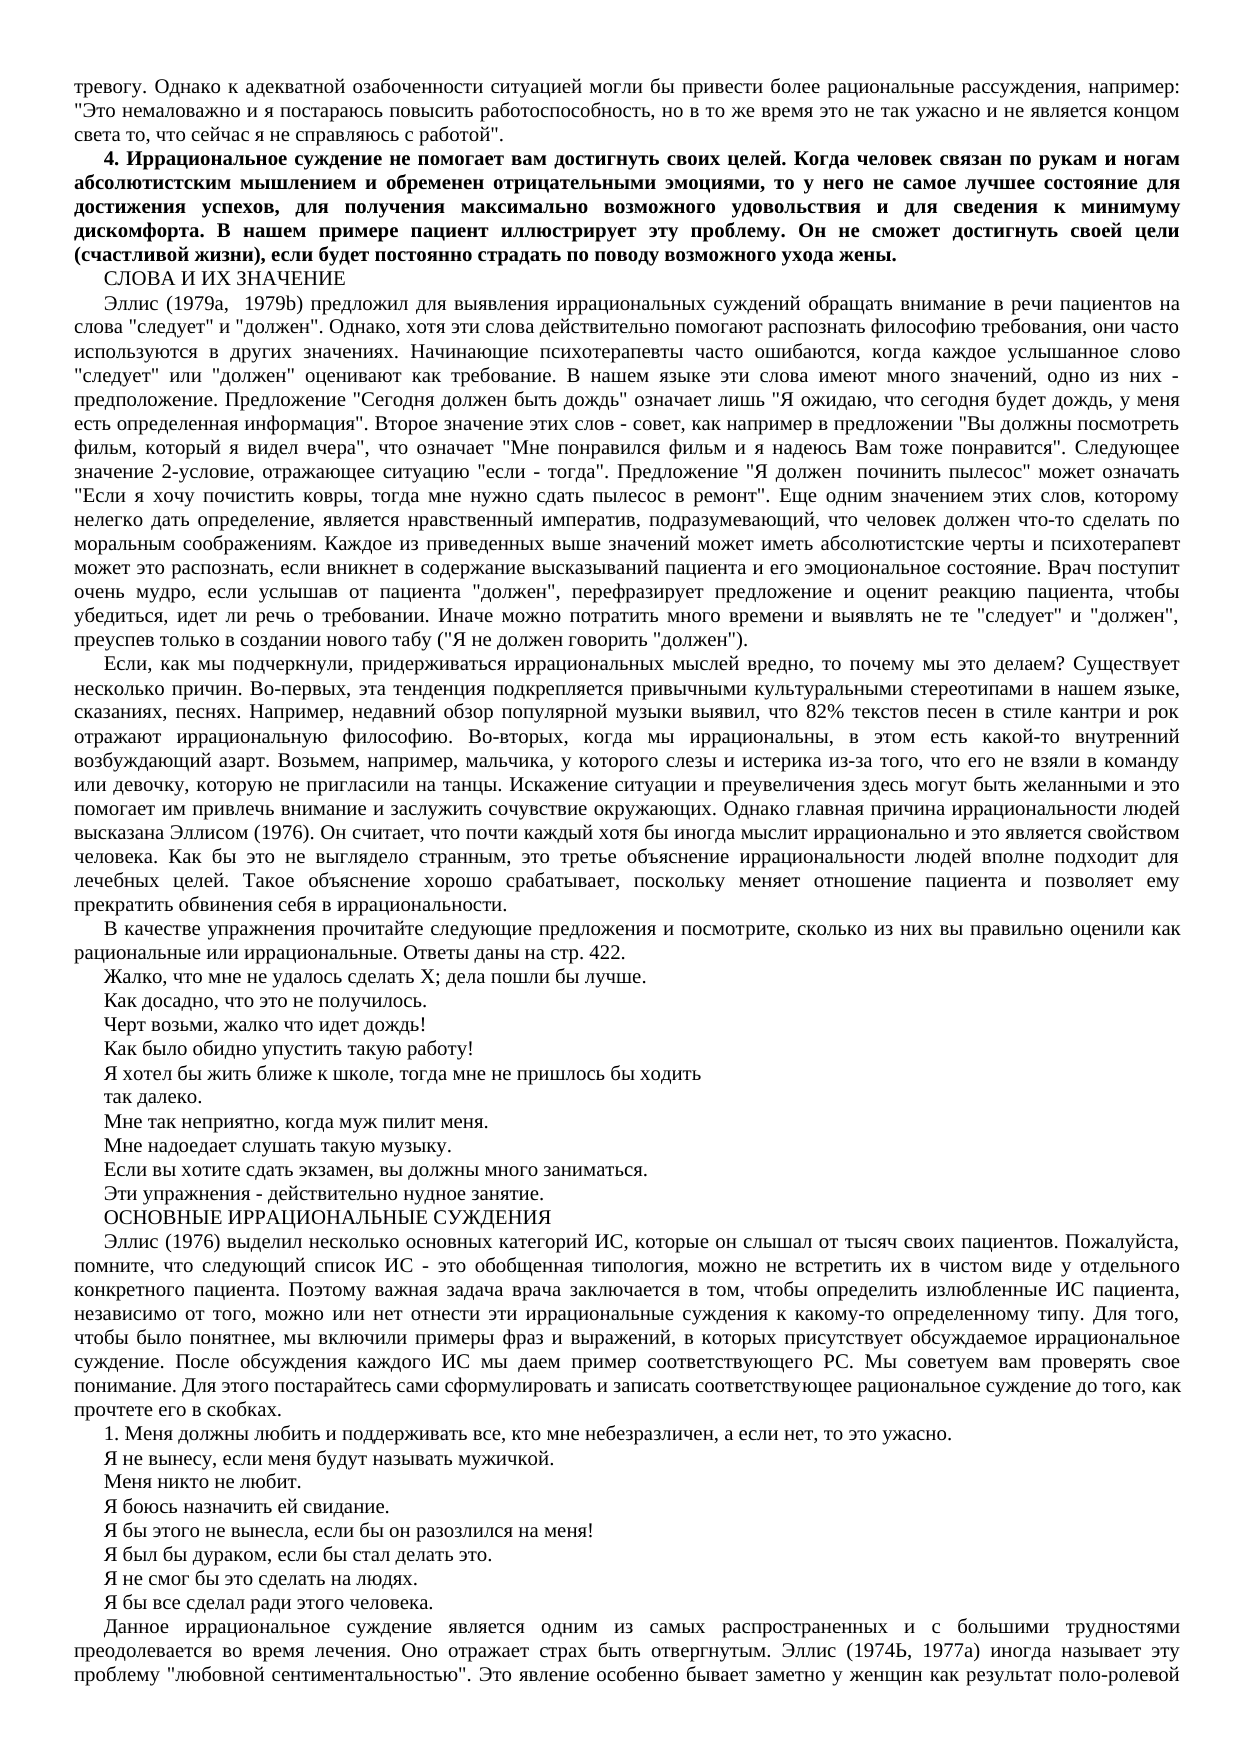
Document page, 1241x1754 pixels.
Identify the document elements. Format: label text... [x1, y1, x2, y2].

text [74, 74, 1181, 146]
text Как досадно, что это не получилось. [74, 988, 1181, 1012]
text Если вы хотите сдать экзамен, вы должны много заниматься. [74, 1157, 1181, 1181]
text Мне надоедает слушать такую музыку. [74, 1133, 1181, 1157]
text ОСНОВНЫЕ ИРРАЦИОНАЛЬНЫЕ СУЖДЕНИЯ [74, 1205, 1181, 1229]
text Эллис (1979а, 1979b) предложил для выявления иррациональных суждений обращать внимание в речи пациентов на слова "следует" и "должен". Однако, хотя эти слова действительно помогают распознать философию требования, они часто используются в других значениях. Начинающие психотерапевты часто ошибаются, когда каждое услышанное слово "следует" или "должен" оценивают как требование. В нашем языке эти слова имеют много значений, одно из них -предположение. Предложение "Сегодня должен быть дождь" означает лишь "Я ожидаю, что сегодня будет дождь, у меня есть определенная информация". Второе значение этих слов - совет, как например в предложении "Вы должны посмотреть фильм, который я видел вчера", что означает "Мне понравился фильм и я надеюсь Вам тоже понравится". Следующее значение 2-условие, отражающее ситуацию "если - тогда". Предложение "Я должен починить пылесос" может означать "Если я хочу почистить ковры, тогда мне нужно сдать пылесос в ремонт". Еще одним значением этих слов, которому нелегко дать определение, является нравственный императив, подразумевающий, что человек должен что-то сделать по моральным соображениям. Каждое из приведенных выше значений может иметь абсолютистские черты и психотерапевт может это распознать, если вникнет в содержание высказываний пациента и его эмоциональное состояние. Врач поступит очень мудро, если услышав от пациента "должен", перефразирует предложение и оценит реакцию пациента, чтобы убедиться, идет ли речь о требовании. Иначе можно потратить много времени и выявлять не те "следует" и "должен", преуспев только в создании нового табу ("Я не должен говорить "должен"). [74, 290, 1181, 651]
text Меня никто не любит. [74, 1469, 1181, 1493]
text Эллис (1976) выделил несколько основных категорий ИС, которые он слышал от тысяч своих пациентов. Пожалуйста, помните, что следующий список ИС - это обобщенная типология, можно не встретить их в чистом виде у отдельного конкретного пациента. Поэтому важная задача врача заключается в том, чтобы определить излюбленные ИС пациента, независимо от того, можно или нет отнести эти иррациональные суждения к какому-то определенному типу. Для того, чтобы было понятнее, мы включили примеры фраз и выражений, в которых присутствует обсуждаемое иррациональное суждение. После обсуждения каждого ИС мы даем пример соответствующего РС. Мы советуем вам проверять свое понимание. Для этого постарайтесь сами сформулировать и записать соответствующее рациональное суждение до того, как прочтете его в скобках. [74, 1229, 1181, 1421]
text СЛОВА И ИХ ЗНАЧЕНИЕ [74, 266, 1181, 290]
text Я был бы дураком, если бы стал делать это. [74, 1542, 1181, 1566]
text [74, 1614, 1181, 1686]
text Мне так неприятно, когда муж пилит меня. [74, 1108, 1181, 1133]
text Если, как мы подчеркнули, придерживаться иррациональных мыслей вредно, то почему мы это делаем? Существует несколько причин. Во-первых, эта тенденция подкрепляется привычными культуральными стереотипами в нашем языке, сказаниях, песнях. Например, недавний обзор популярной музыки выявил, что 82% текстов песен в стиле кантри и рок отражают иррациональную философию. Во-вторых, когда мы иррациональны, в этом есть какой-то внутренний возбуждающий азарт. Возьмем, например, мальчика, у которого слезы и истерика из-за того, что его не взяли в команду или девочку, которую не пригласили на танцы. Искажение ситуации и преувеличения здесь могут быть желанными и это помогает им привлечь внимание и заслужить сочувствие окружающих. Однако главная причина иррациональности людей высказана Эллисом (1976). Он считает, что почти каждый хотя бы иногда мыслит иррационально и это является свойством человека. Как бы это не выглядело странным, это третье объяснение иррациональности людей вполне подходит для лечебных целей. Такое объяснение хорошо срабатывает, поскольку меняет отношение пациента и позволяет ему прекратить обвинения себя в иррациональности. [74, 651, 1181, 916]
text Жалко, что мне не удалось сделать X; дела пошли бы лучше. [74, 964, 1181, 988]
text 1. Меня должны любить и поддерживать все, кто мне небезразличен, а если нет, то это ужасно. [74, 1421, 1181, 1445]
text Как было обидно упустить такую работу! [74, 1036, 1181, 1060]
text В качестве упражнения прочитайте следующие предложения и посмотрите, сколько из них вы правильно оценили как рациональные или иррациональные. Ответы даны на стр. 422. [74, 916, 1181, 964]
text Я не вынесу, если меня будут называть мужичкой. [74, 1445, 1181, 1469]
text Я не смог бы это сделать на людях. [74, 1566, 1181, 1590]
text Я боюсь назначить ей свидание. [74, 1493, 1181, 1518]
text так далеко. [74, 1084, 1181, 1108]
text Я бы этого не вынесла, если бы он разозлился на меня! [74, 1518, 1181, 1542]
text Я бы все сделал ради этого человека. [74, 1590, 1181, 1614]
text Я хотел бы жить ближе к школе, тогда мне не пришлось бы ходить [74, 1060, 1181, 1084]
text Черт возьми, жалко что идет дождь! [74, 1012, 1181, 1036]
text Эти упражнения - действительно нудное занятие. [74, 1181, 1181, 1205]
text 4. Иррациональное суждение не помогает вам достигнуть своих целей. Когда человек связан по рукам и ногам абсолютистским мышлением и обременен отрицательными эмоциями, то у него не самое лучшее состояние для достижения успехов, для получения максимально возможного удовольствия и для сведения к минимуму дискомфорта. В нашем примере пациент иллюстрирует эту проблему. Он не сможет достигнуть своей цели (счастливой жизни), если будет постоянно страдать по поводу возможного ухода жены. [74, 146, 1181, 266]
